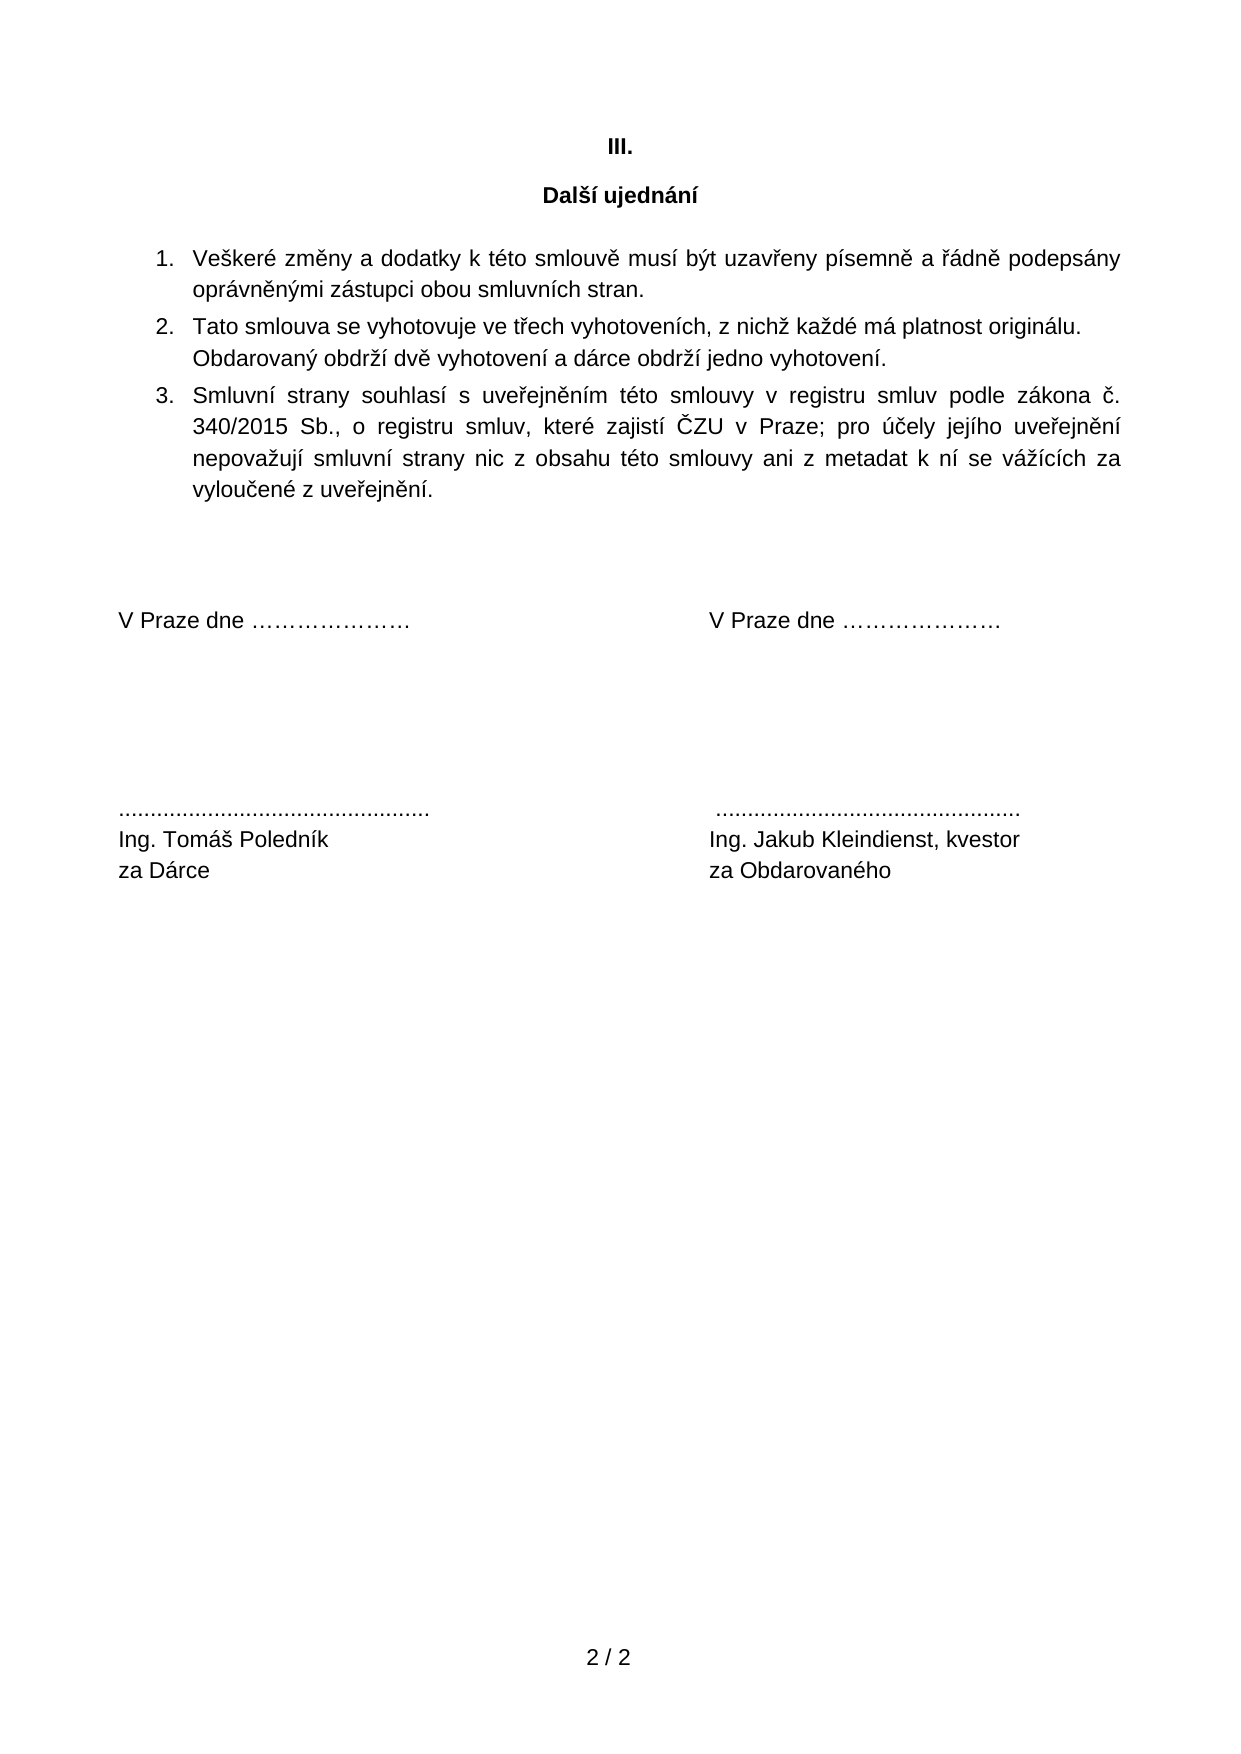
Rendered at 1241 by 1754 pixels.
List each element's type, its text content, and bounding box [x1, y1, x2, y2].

list Smluvní strany souhlasí s uveřejněním této smlouvy v registru smluv podle zákona č. 340/2015 Sb., o registru smluv, které zajistí ČZU v Praze; pro účely jejího uveřejnění nepovažují smluvní strany nic z obsahu této smlouvy ani z metadat k ní se vážících za vyloučené z uveřejnění. [155, 378, 1122, 503]
text ................................................. ................................................ [118, 791, 1122, 822]
text III. [118, 133, 1122, 160]
text Další ujednání [118, 178, 1122, 210]
text za Dárce za Obdarovaného [118, 853, 1122, 885]
text V Praze dne ………………… V Praze dne ………………… [118, 603, 1122, 635]
list Veškeré změny a dodatky k této smlouvě musí být uzavřeny písemně a řádně podepsány oprávněnými zástupci obou smluvních stran. [155, 241, 1122, 303]
text Ing. Tomáš Poledník Ing. Jakub Kleindienst, kvestor [118, 822, 1122, 853]
list Tato smlouva se vyhotovuje ve třech vyhotoveních, z nichž každé má platnost originálu. Obdarovaný obdrží dvě vyhotovení a dárce obdrží jedno vyhotovení. [155, 310, 1122, 372]
